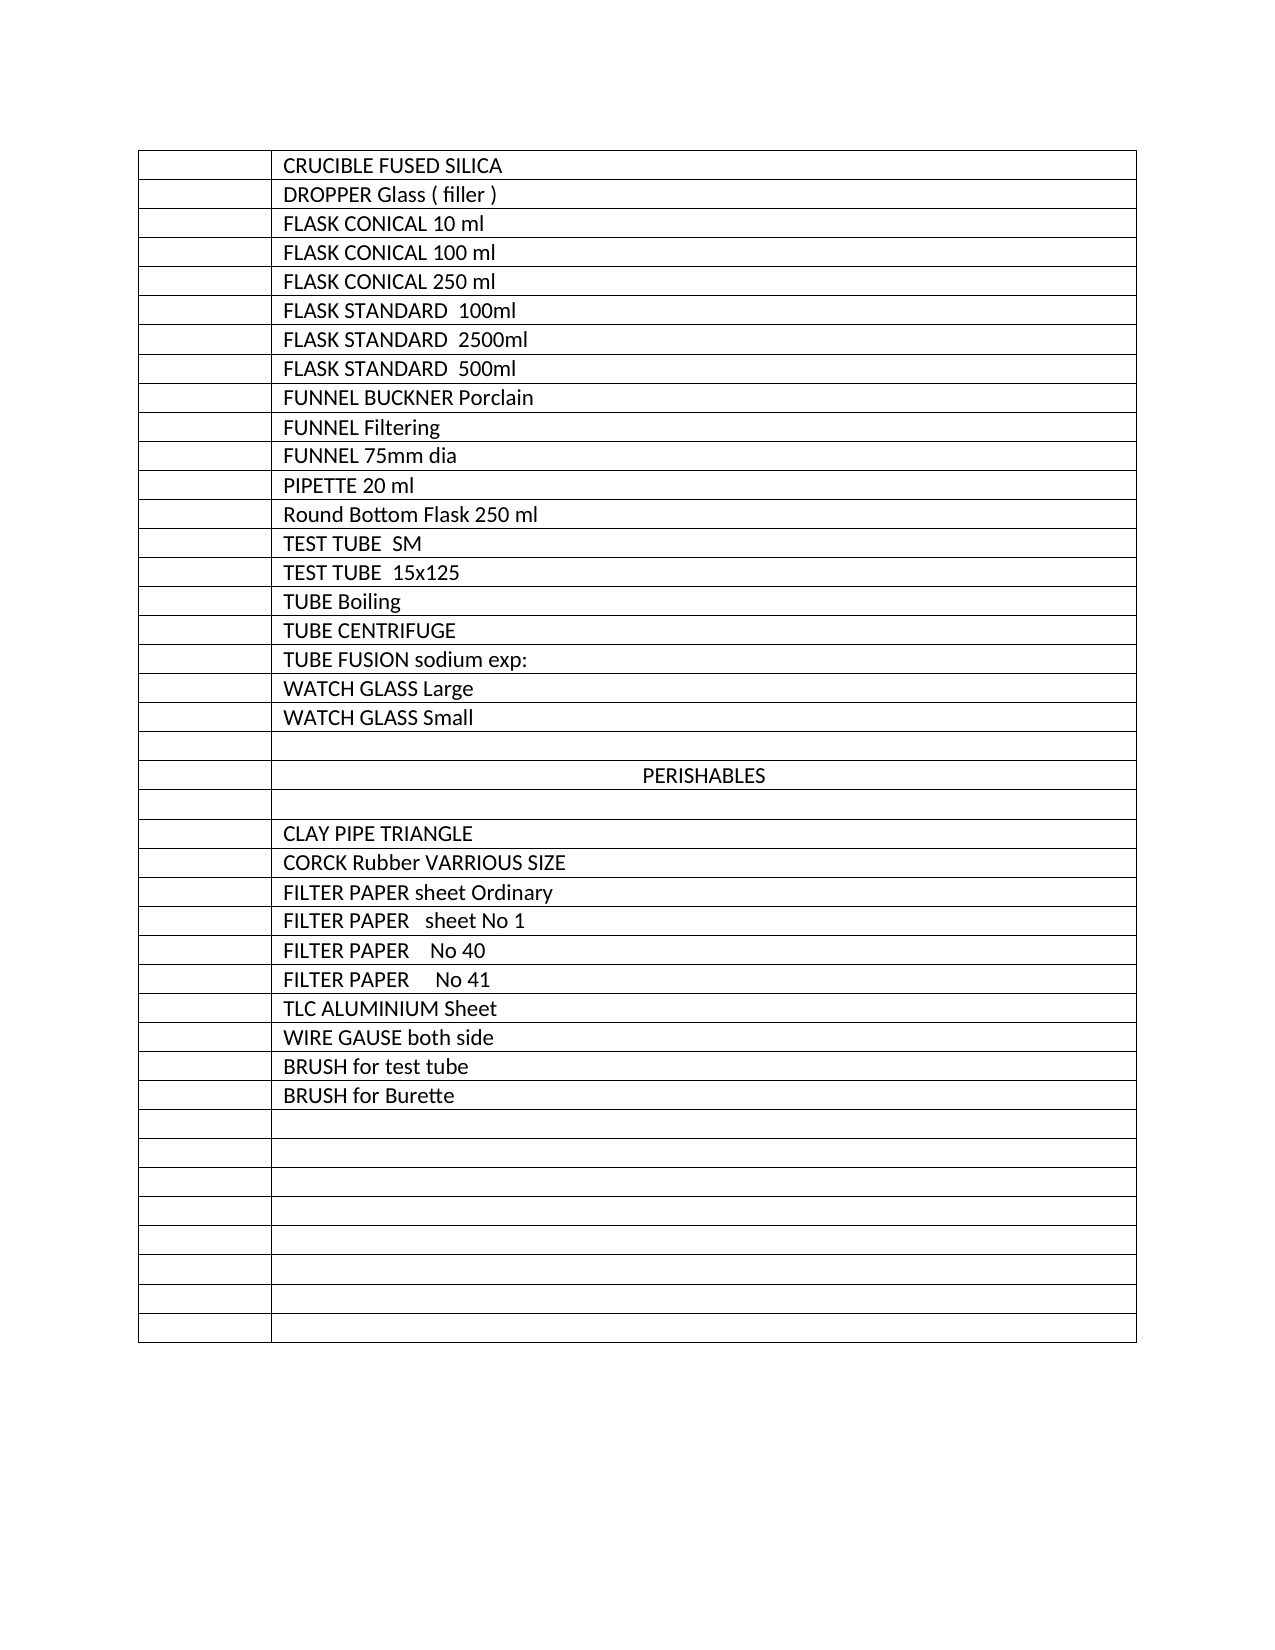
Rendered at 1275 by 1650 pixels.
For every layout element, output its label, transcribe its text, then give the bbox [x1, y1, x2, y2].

table_cell TEST TUBE 15x125 [272, 558, 1136, 586]
table_cell [139, 1081, 271, 1109]
table_cell FUNNEL BUCKNER Porclain [272, 384, 1136, 412]
table_cell [139, 355, 271, 382]
table_cell FLASK CONICAL 100 ml [272, 238, 1136, 266]
table_cell [139, 1197, 271, 1225]
table_cell [272, 1110, 1136, 1138]
table_cell [139, 790, 271, 818]
table_cell [139, 761, 271, 789]
table_cell [139, 529, 271, 557]
table_cell [139, 325, 271, 353]
table_cell [139, 558, 271, 586]
table_cell [139, 500, 271, 528]
table_cell [272, 1197, 1136, 1225]
table_cell WIRE GAUSE both side [272, 1023, 1136, 1051]
table_cell CRUCIBLE FUSED SILICA [272, 151, 1136, 179]
table_cell BRUSH for Burette [272, 1081, 1136, 1109]
table_cell [139, 413, 271, 441]
table_cell PIPETTE 20 ml [272, 471, 1136, 499]
table_cell DROPPER Glass ( filler ) [272, 180, 1136, 208]
table_cell PERISHABLES [272, 761, 1136, 789]
table_cell [139, 151, 271, 179]
table_cell [139, 907, 271, 935]
table_cell TUBE Boiling [272, 587, 1136, 615]
table_cell TEST TUBE SM [272, 529, 1136, 557]
table_cell [272, 790, 1136, 818]
table_cell [272, 1226, 1136, 1254]
table_cell FLASK STANDARD 2500ml [272, 325, 1136, 353]
table_cell [272, 1139, 1136, 1167]
table_cell TLC ALUMINIUM Sheet [272, 994, 1136, 1022]
table_cell FUNNEL Filtering [272, 413, 1136, 441]
table_cell [139, 1255, 271, 1283]
table_cell [272, 1285, 1136, 1312]
table_cell TUBE CENTRIFUGE [272, 616, 1136, 644]
table_cell [139, 1314, 271, 1342]
table_cell [139, 209, 271, 237]
table_cell [139, 645, 271, 673]
table_cell FLASK STANDARD 100ml [272, 296, 1136, 324]
table_cell CORCK Rubber VARRIOUS SIZE [272, 849, 1136, 877]
table_cell FUNNEL 75mm dia [272, 442, 1136, 470]
table_cell [139, 1052, 271, 1080]
table_cell [272, 1168, 1136, 1196]
table_cell [139, 849, 271, 877]
table_cell FLASK CONICAL 10 ml [272, 209, 1136, 237]
table_cell FILTER PAPER No 40 [272, 936, 1136, 964]
table_cell BRUSH for test tube [272, 1052, 1136, 1080]
table_cell [139, 965, 271, 993]
table_cell TUBE FUSION sodium exp: [272, 645, 1136, 673]
table_cell [139, 1023, 271, 1051]
table_cell [139, 180, 271, 208]
table_cell [139, 296, 271, 324]
table_cell WATCH GLASS Large [272, 674, 1136, 702]
table_cell FILTER PAPER No 41 [272, 965, 1136, 993]
table_cell [139, 732, 271, 760]
table_cell WATCH GLASS Small [272, 703, 1136, 731]
table_cell [139, 587, 271, 615]
table_cell [139, 703, 271, 731]
table_cell [272, 1255, 1136, 1283]
table_cell [139, 1226, 271, 1254]
table_cell CLAY PIPE TRIANGLE [272, 820, 1136, 847]
table_cell [139, 936, 271, 964]
table_cell [139, 238, 271, 266]
table_cell FILTER PAPER sheet Ordinary [272, 878, 1136, 906]
table_cell Round Bottom Flask 250 ml [272, 500, 1136, 528]
table_cell [139, 1139, 271, 1167]
table_cell [139, 994, 271, 1022]
table_cell [139, 820, 271, 847]
table_cell [139, 616, 271, 644]
table_cell [139, 471, 271, 499]
table_cell [139, 442, 271, 470]
table_cell FILTER PAPER sheet No 1 [272, 907, 1136, 935]
table_cell [139, 878, 271, 906]
table_cell [139, 384, 271, 412]
table_cell [139, 267, 271, 295]
table_cell FLASK CONICAL 250 ml [272, 267, 1136, 295]
table_cell [139, 1285, 271, 1312]
table_cell [139, 674, 271, 702]
table_cell FLASK STANDARD 500ml [272, 355, 1136, 382]
table_cell [272, 732, 1136, 760]
table_cell [272, 1314, 1136, 1342]
table_cell [139, 1110, 271, 1138]
table_cell [139, 1168, 271, 1196]
